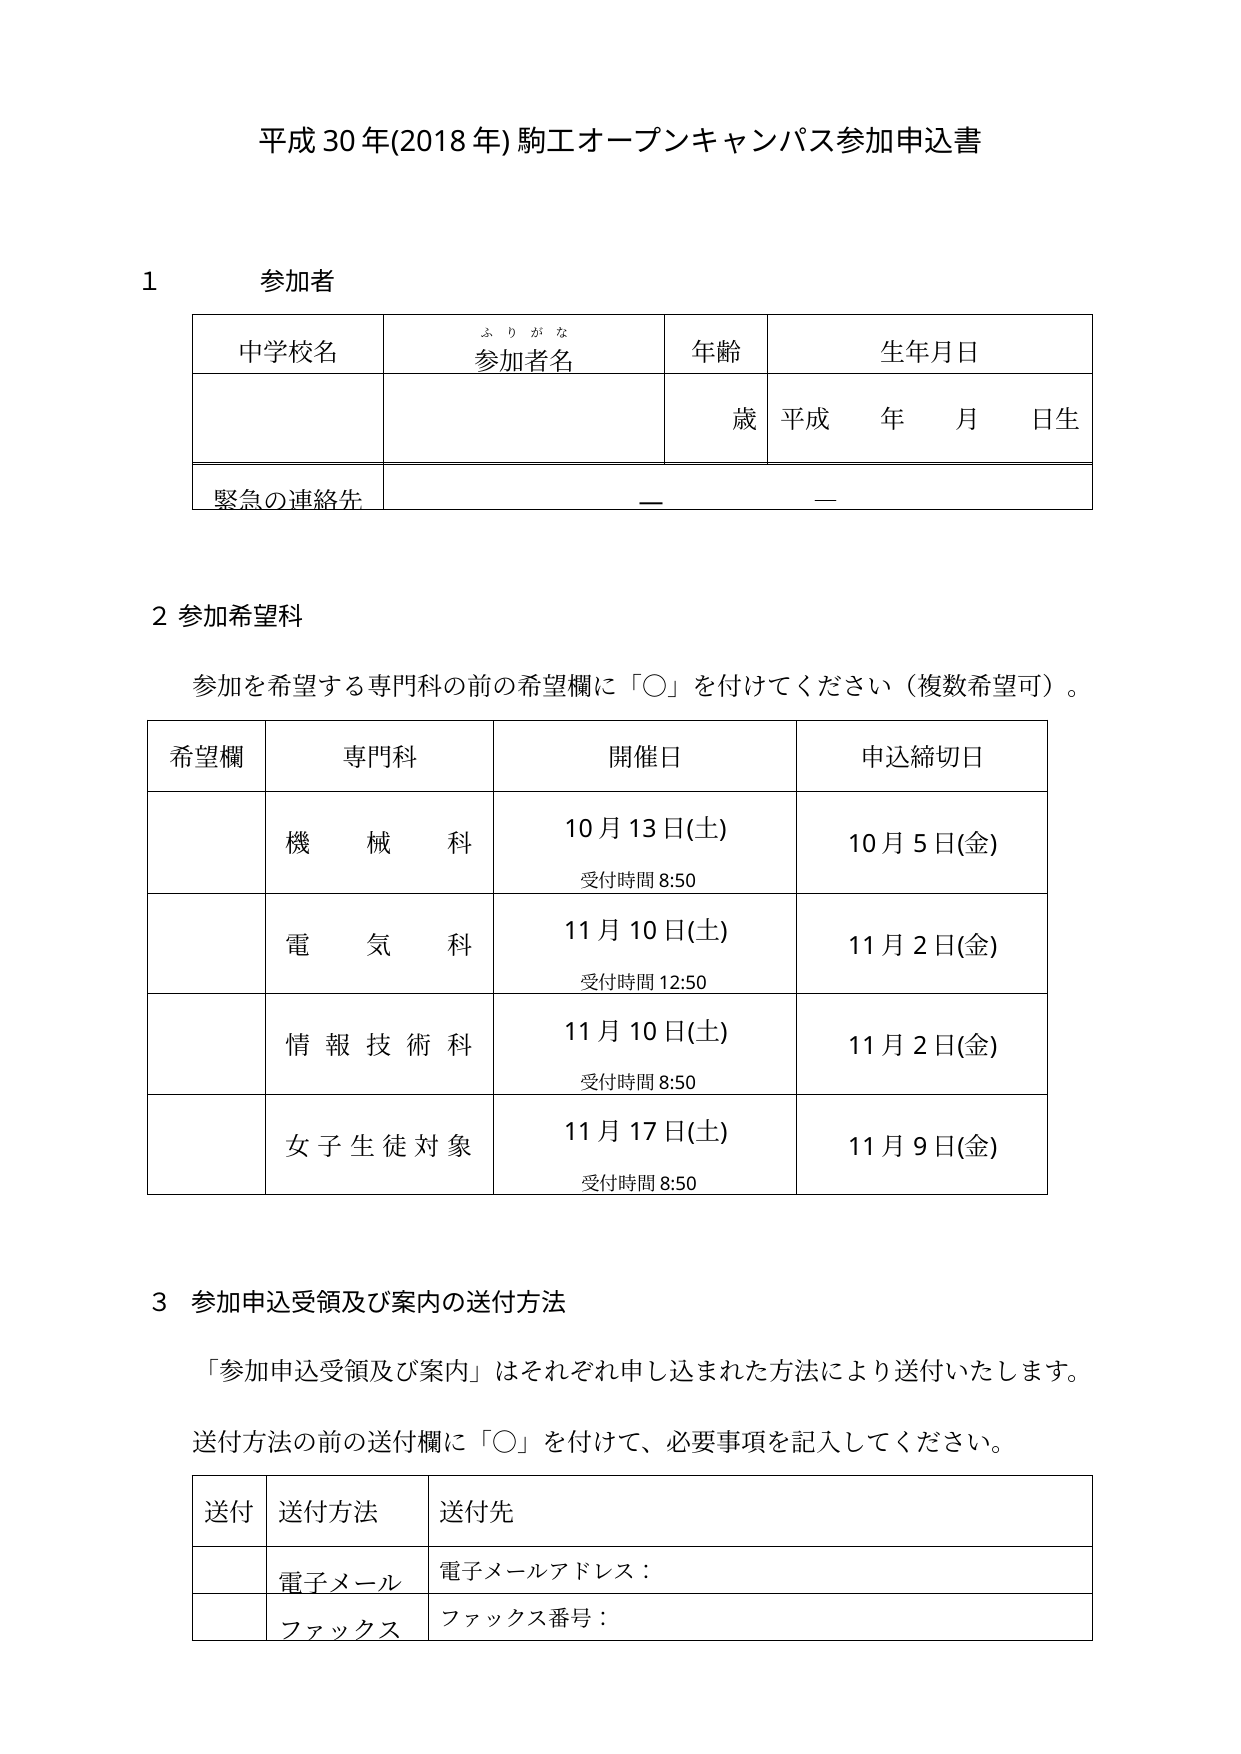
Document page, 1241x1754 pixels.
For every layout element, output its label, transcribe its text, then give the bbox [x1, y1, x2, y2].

table_cell 10月 5日(金) [797, 792, 1047, 893]
table_cell 11月 2日(金) [797, 894, 1047, 993]
table_header 開催日 [494, 721, 796, 791]
table_cell 11月 10日(土) 受付時間8:50 実施時間9:00～11:30 [494, 994, 796, 1094]
text 平成30年(2018年) 駒工オープンキャンパス参加申込書 [148, 104, 1092, 174]
table_cell [193, 1594, 266, 1639]
table_cell ファックス [267, 1594, 428, 1639]
table_cell [148, 1095, 265, 1194]
table_cell 11月 2日(金) [797, 994, 1047, 1094]
list 参加者 [138, 244, 1092, 314]
table_header 専門科 [266, 721, 493, 791]
table_cell [193, 1547, 266, 1593]
table_cell ファックス番号： [429, 1594, 1092, 1639]
table_cell [148, 894, 265, 993]
list ２ 参加希望科 [148, 579, 1092, 649]
table_cell 平成 年 月 日生 [768, 374, 1092, 462]
table_cell 11月 10日(土) 受付時間12:50 実施時間13:00～15:30 [494, 894, 796, 993]
table_cell 機械科 [266, 792, 493, 893]
text 参加を希望する専門科の前の希望欄に「○」を付けてください（複数希望可）。 [192, 649, 1092, 719]
text 「参加申込受領及び案内」はそれぞれ申し込まれた方法により送付いたします。送付方法の前の送付欄に「○」を付けて、必要事項を記入してください。 [192, 1335, 1092, 1475]
list 参加申込受領及び案内の送付方法 [148, 1265, 1092, 1335]
table_cell 電子メール [267, 1547, 428, 1593]
table_cell 緊急の連絡先 [193, 465, 383, 508]
table_cell 情報技術科 [266, 994, 493, 1094]
table_cell [384, 374, 664, 462]
table_header [384, 315, 664, 373]
table_header 申込締切日 [797, 721, 1047, 791]
table_cell ― ― [384, 465, 1092, 508]
table_header 送付先 [429, 1476, 1092, 1546]
table_cell 女子生徒対象 [266, 1095, 493, 1194]
table_cell 11月 9日(金) [797, 1095, 1047, 1194]
table_cell [193, 374, 383, 462]
table_header 中学校名 [193, 315, 383, 373]
table_header 希望欄 [148, 721, 265, 791]
table_cell [148, 792, 265, 893]
table_cell 11月 17日(土) 受付時間8:50 実施時間9:00～11:00 [494, 1095, 796, 1194]
table_cell 歳 [665, 374, 767, 462]
table_cell 電子メールアドレス： [429, 1547, 1092, 1593]
table_cell [148, 994, 265, 1094]
table_header 送付 [193, 1476, 266, 1546]
table_header 送付方法 [267, 1476, 428, 1546]
table_cell 10月13日(土) 受付時間8:50 実施時間9:00～11:30 [494, 792, 796, 893]
table_header 年齢 [665, 315, 767, 373]
table_header 生年月日 [768, 315, 1092, 373]
table_cell 電気科 [266, 894, 493, 993]
